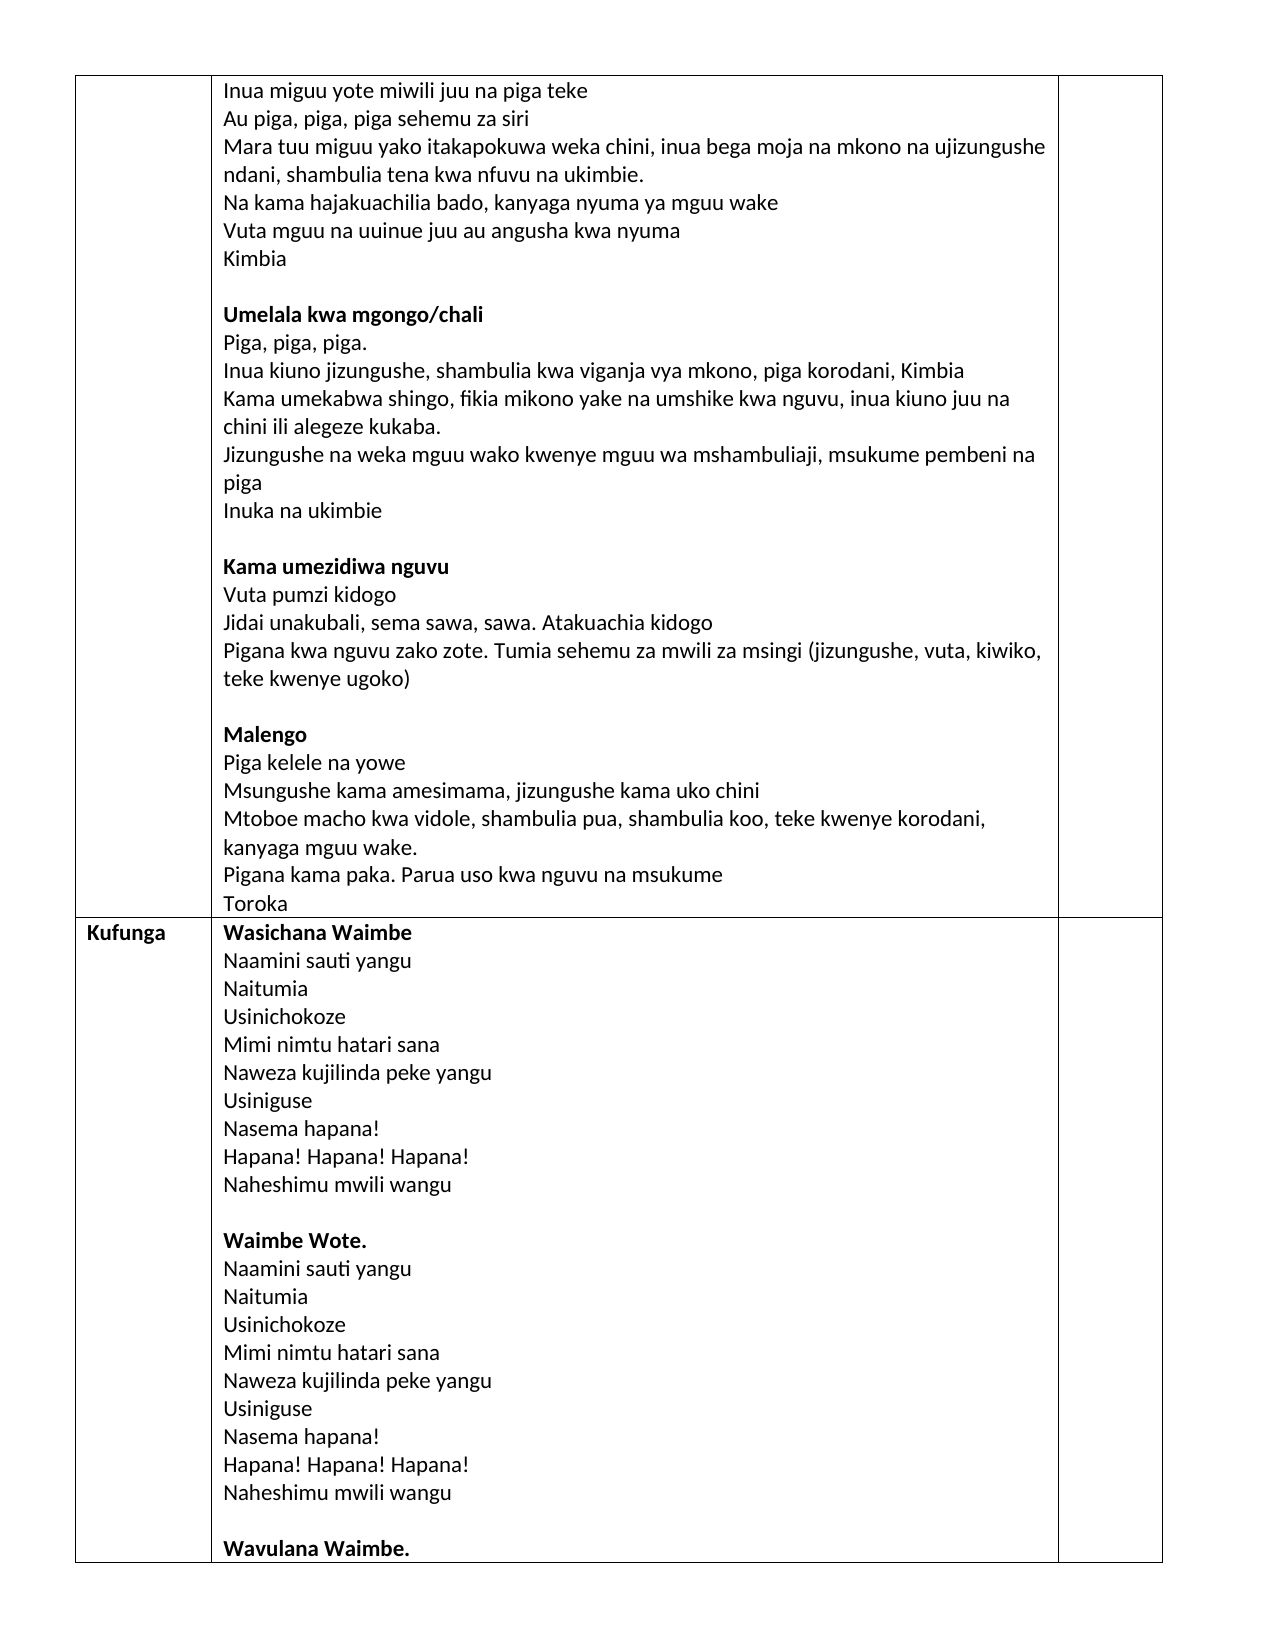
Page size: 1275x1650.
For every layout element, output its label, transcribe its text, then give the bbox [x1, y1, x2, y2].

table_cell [212, 76, 1058, 917]
table_cell [1059, 76, 1162, 917]
table_cell Kufunga [76, 918, 211, 1562]
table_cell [212, 918, 1058, 1562]
table_cell [1059, 918, 1162, 1562]
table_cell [76, 76, 211, 917]
